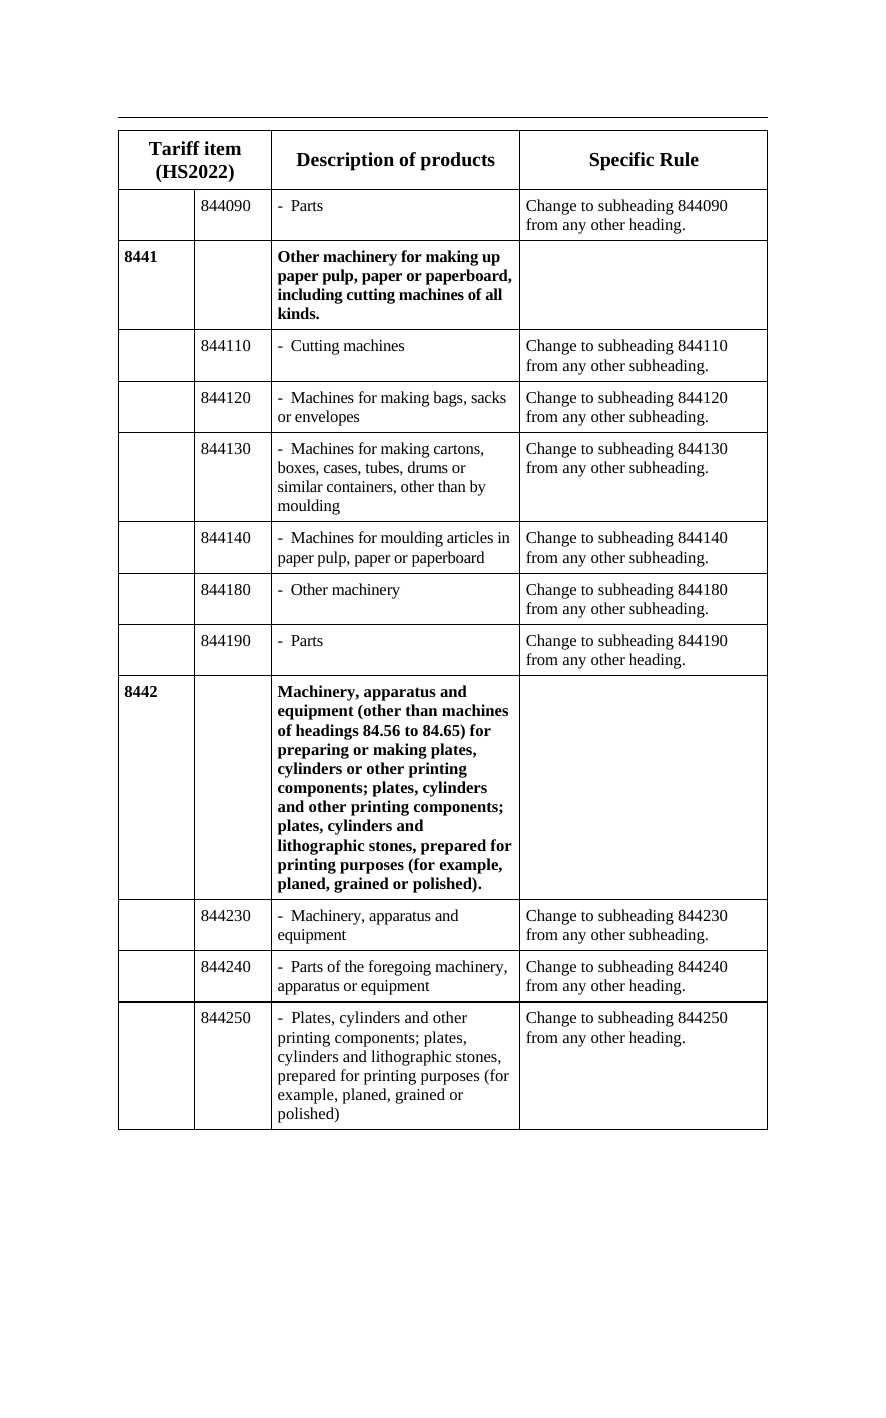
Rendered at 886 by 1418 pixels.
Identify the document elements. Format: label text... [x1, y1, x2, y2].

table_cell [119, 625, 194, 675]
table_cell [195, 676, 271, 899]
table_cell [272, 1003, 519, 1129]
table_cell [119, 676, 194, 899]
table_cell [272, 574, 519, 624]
table_header Specific Rule [520, 131, 767, 188]
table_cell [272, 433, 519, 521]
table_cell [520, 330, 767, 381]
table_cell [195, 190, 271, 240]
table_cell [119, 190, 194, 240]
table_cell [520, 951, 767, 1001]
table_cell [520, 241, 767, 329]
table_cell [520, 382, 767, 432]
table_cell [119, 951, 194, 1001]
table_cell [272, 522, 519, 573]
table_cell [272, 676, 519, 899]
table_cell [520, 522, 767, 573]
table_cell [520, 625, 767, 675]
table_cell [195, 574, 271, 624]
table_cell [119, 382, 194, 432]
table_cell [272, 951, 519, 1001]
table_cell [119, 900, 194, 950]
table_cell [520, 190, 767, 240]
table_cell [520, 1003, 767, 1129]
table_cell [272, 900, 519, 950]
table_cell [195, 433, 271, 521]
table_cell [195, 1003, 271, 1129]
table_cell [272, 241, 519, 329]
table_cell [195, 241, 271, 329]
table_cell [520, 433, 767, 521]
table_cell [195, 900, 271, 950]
table_header Description of products [272, 131, 519, 188]
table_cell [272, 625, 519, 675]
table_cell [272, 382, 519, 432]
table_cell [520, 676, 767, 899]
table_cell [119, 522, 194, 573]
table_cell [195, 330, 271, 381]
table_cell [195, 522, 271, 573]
table_header Tariff item (HS2022) [119, 131, 271, 188]
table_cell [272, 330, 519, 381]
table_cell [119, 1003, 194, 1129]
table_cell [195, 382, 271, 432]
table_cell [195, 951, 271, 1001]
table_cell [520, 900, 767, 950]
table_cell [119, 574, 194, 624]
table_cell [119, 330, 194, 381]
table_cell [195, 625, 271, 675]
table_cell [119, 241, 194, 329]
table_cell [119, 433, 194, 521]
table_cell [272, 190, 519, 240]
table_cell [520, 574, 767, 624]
